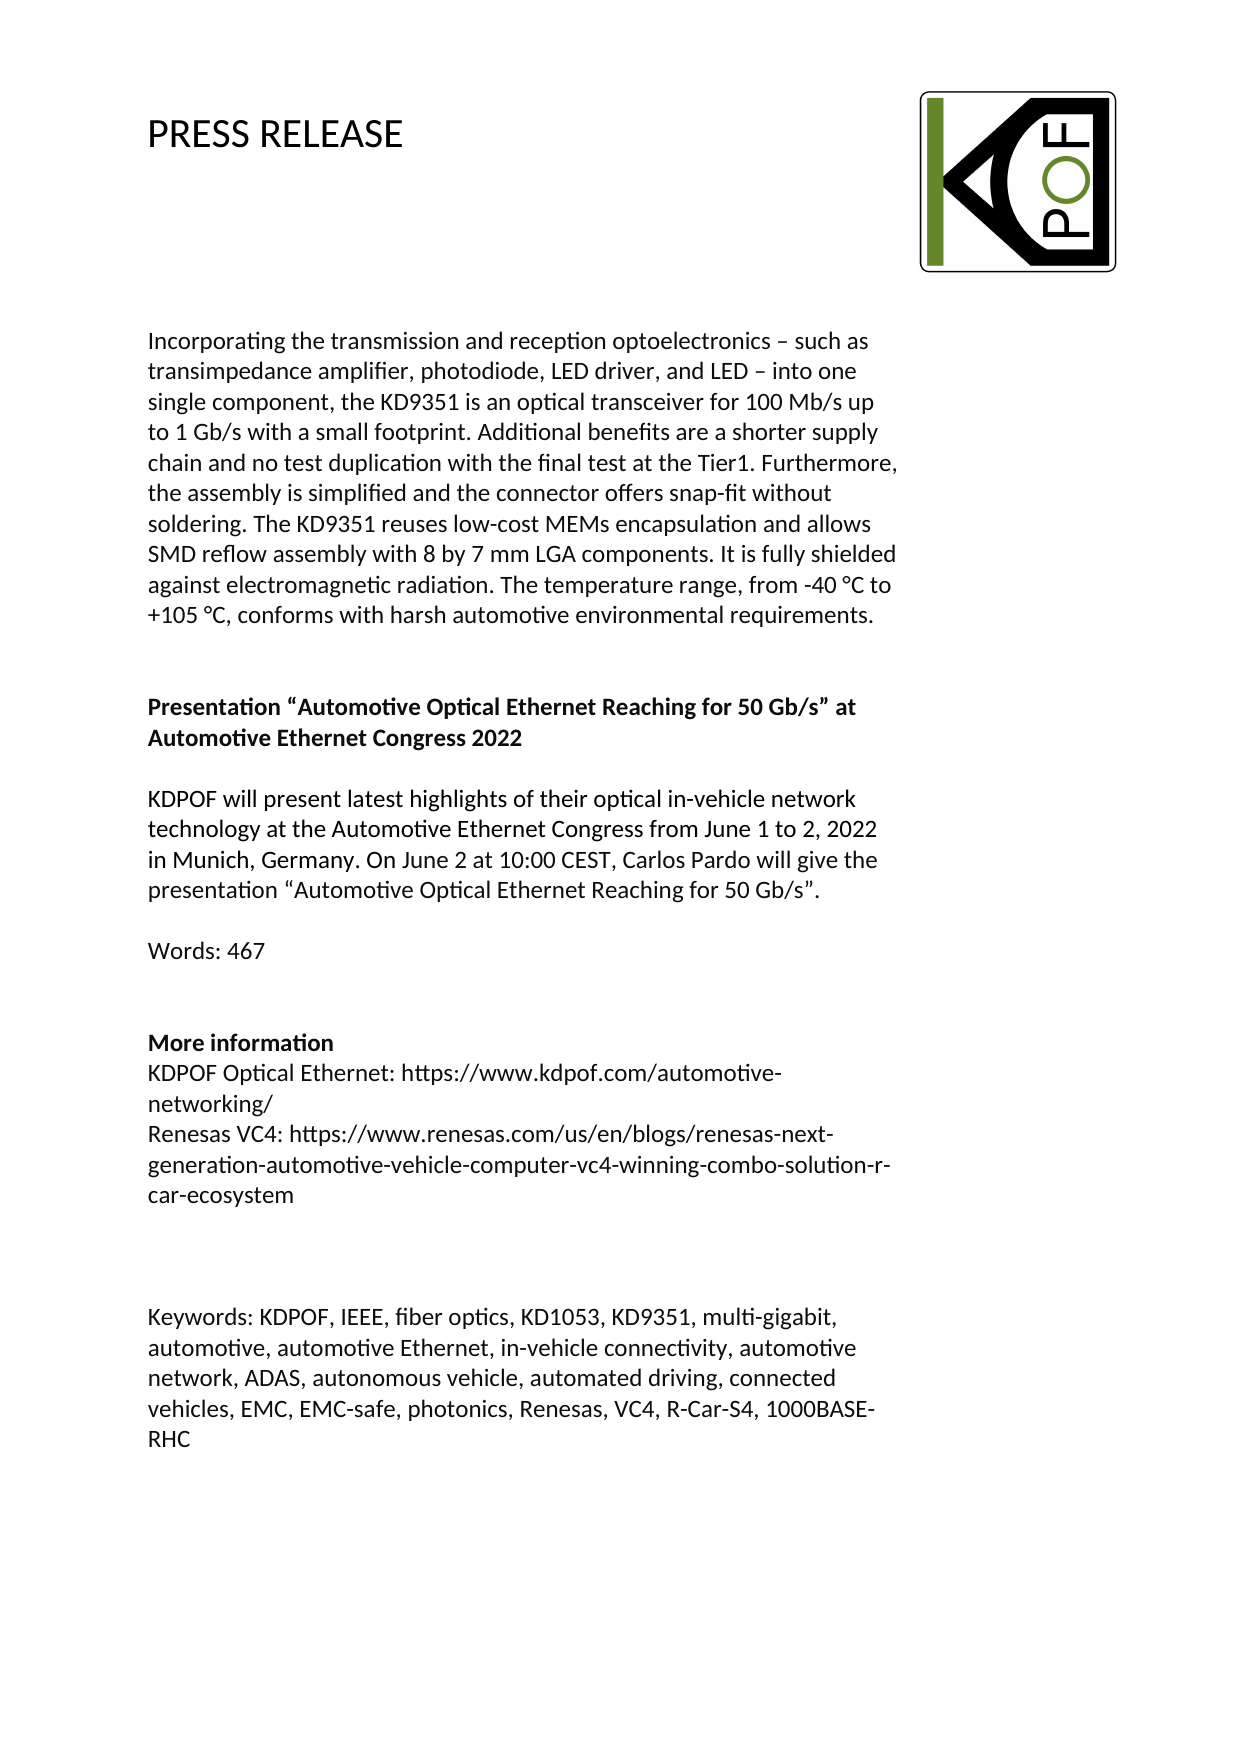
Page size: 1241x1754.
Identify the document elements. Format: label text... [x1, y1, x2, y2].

picture [913, 75, 1119, 281]
text Renesas VC4: https://www.renesas.com/us/en/blogs/renesas-next-generation-automotive-vehicle-computer-vc4-winning-combo-solution-r-car-ecosystem [148, 1118, 901, 1210]
text Words: 467 [148, 935, 901, 966]
text More information [148, 1027, 901, 1057]
text Presentation “Automotive Optical Ethernet Reaching for 50 Gb/s” at Automotive Ethernet Congress 2022 [148, 691, 901, 752]
text Incorporating the transmission and reception optoelectronics – such as transimpedance amplifier, photodiode, LED driver, and LED – into one single component, the KD9351 is an optical transceiver for 100 Mb/s up to 1 Gb/s with a small footprint. Additional benefits are a shorter supply chain and no test duplication with the final test at the Tier1. Furthermore, the assembly is simplified and the connector offers snap-fit without soldering. The KD9351 reuses low-cost MEMs encapsulation and allows SMD reflow assembly with 8 by 7 mm LGA components. It is fully shielded against electromagnetic radiation. The temperature range, from -40 °C to +105 °C, conforms with harsh automotive environmental requirements. [148, 325, 901, 630]
text KDPOF Optical Ethernet: https://www.kdpof.com/automotive-networking/ [148, 1057, 901, 1118]
text KDPOF will present latest highlights of their optical in-vehicle network technology at the Automotive Ethernet Congress from June 1 to 2, 2022 in Munich, Germany. On June 2 at 10:00 CEST, Carlos Pardo will give the presentation “Automotive Optical Ethernet Reaching for 50 Gb/s”. [148, 783, 901, 905]
text Keywords: KDPOF, IEEE, fiber optics, KD1053, KD9351, multi-gigabit, automotive, automotive Ethernet, in-vehicle connectivity, automotive network, ADAS, autonomous vehicle, automated driving, connected vehicles, EMC, EMC-safe, photonics, Renesas, VC4, R-Car-S4, 1000BASE-RHC [148, 1302, 901, 1454]
